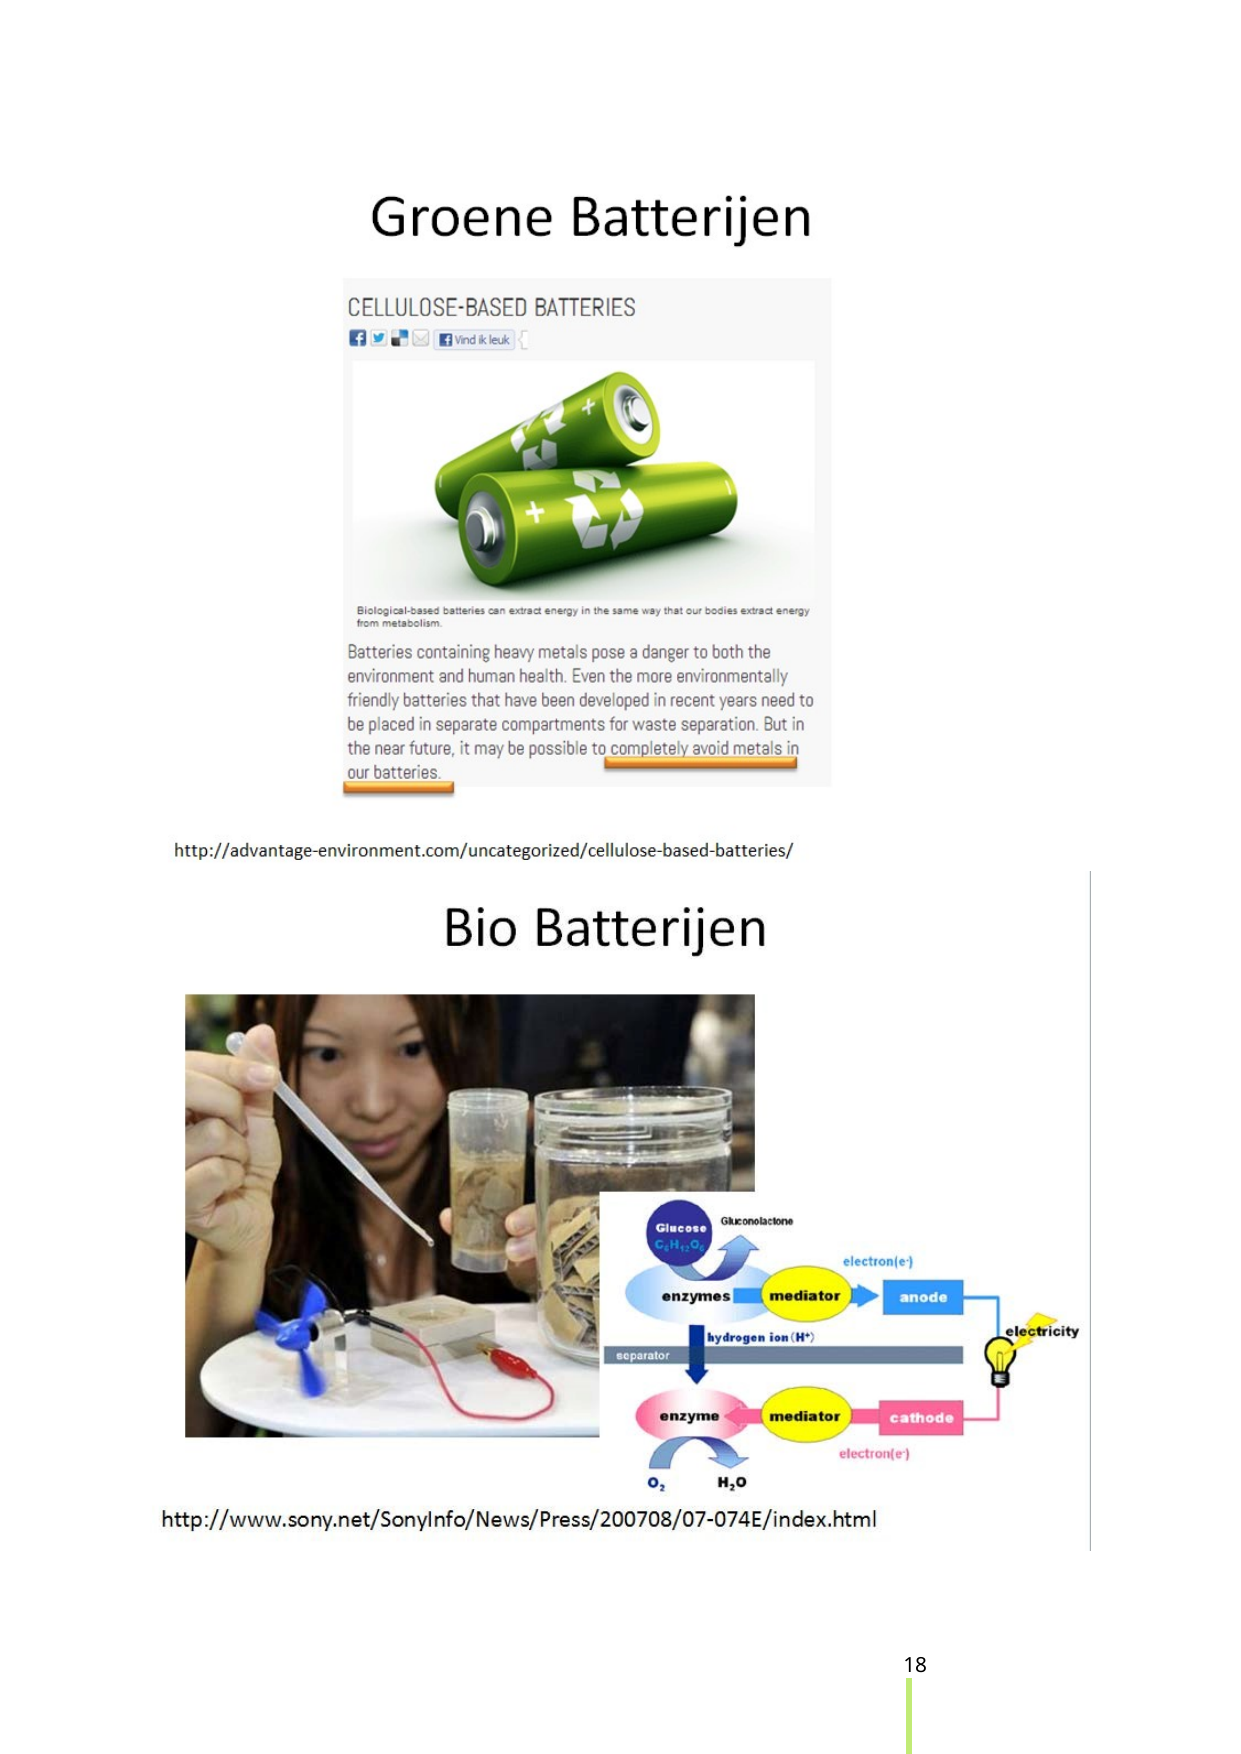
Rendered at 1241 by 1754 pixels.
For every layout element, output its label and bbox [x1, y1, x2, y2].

picture [150, 149, 867, 868]
picture [150, 871, 1091, 1551]
